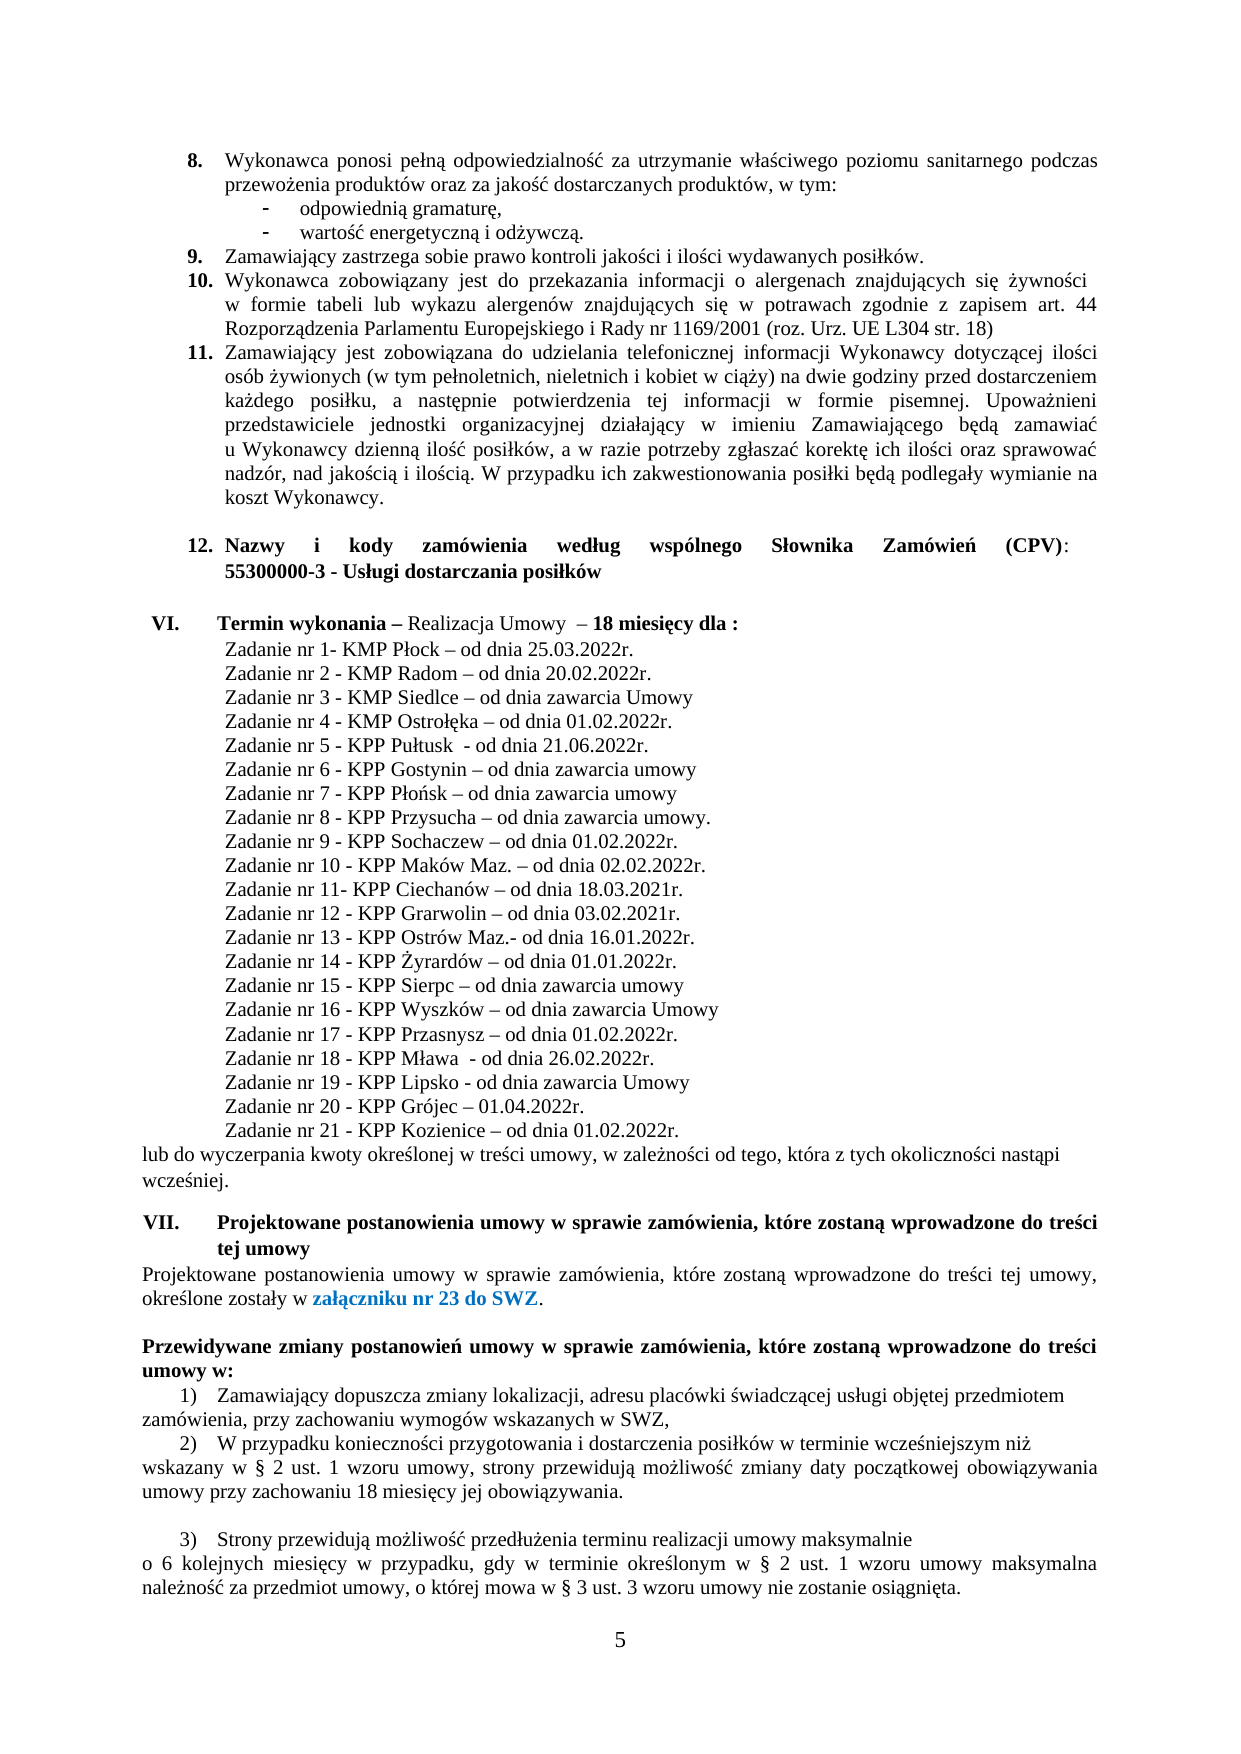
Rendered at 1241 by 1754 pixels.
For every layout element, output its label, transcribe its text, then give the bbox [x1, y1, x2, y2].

list Zadanie nr 13 - KPP Ostrów Maz.- od dnia 16.01.2022r. [224, 925, 1098, 949]
list Zadanie nr 7 - KPP Płońsk – od dnia zawarcia umowy [224, 781, 1098, 805]
list Zadanie nr 5 - KPP Pułtusk - od dnia 21.06.2022r. [224, 733, 1098, 757]
text zamówienia, przy zachowaniu wymogów wskazanych w SWZ, [142, 1407, 1098, 1431]
list Zamawiający jest zobowiązana do udzielania telefonicznej informacji Wykonawcy dotyczącej ilości osób żywionych (w tym pełnoletnich, nieletnich i kobiet w ciąży) na dwie godziny przed dostarczeniem każdego posiłku, a następnie potwierdzenia tej informacji w formie pisemnej. Upoważnieni przedstawiciele jednostki organizacyjnej działający w imieniu Zamawiającego będą zamawiać u Wykonawcy dzienną ilość posiłków, a w razie potrzeby zgłaszać korektę ich ilości oraz sprawować nadzór, nad jakością i ilością. W przypadku ich zakwestionowania posiłki będą podlegały wymianie na koszt Wykonawcy. [187, 340, 1098, 509]
list Termin wykonania – Realizacja Umowy – 18 miesięcy dla : [179, 611, 1098, 634]
list Zamawiający zastrzega sobie prawo kontroli jakości i ilości wydawanych posiłków. [187, 244, 1098, 268]
text o 6 kolejnych miesięcy w przypadku, gdy w terminie określonym w § 2 ust. 1 wzoru umowy maksymalna należność za przedmiot umowy, o której mowa w § 3 ust. 3 wzoru umowy nie zostanie osiągnięta. [142, 1551, 1098, 1599]
list Zadanie nr 1- KMP Płock – od dnia 25.03.2022r. [224, 636, 1098, 661]
list Zadanie nr 9 - KPP Sochaczew – od dnia 01.02.2022r. [224, 829, 1098, 853]
list Zadanie nr 12 - KPP Grarwolin – od dnia 03.02.2021r. [224, 901, 1098, 925]
text wskazany w § 2 ust. 1 wzoru umowy, strony przewidują możliwość zmiany daty początkowej obowiązywania umowy przy zachowaniu 18 miesięcy jej obowiązywania. [142, 1455, 1098, 1503]
list Zadanie nr 10 - KPP Maków Maz. – od dnia 02.02.2022r. [224, 853, 1098, 877]
list Zadanie nr 4 - KMP Ostrołęka – od dnia 01.02.2022r. [224, 709, 1098, 733]
list Zadanie nr 16 - KPP Wyszków – od dnia zawarcia Umowy [224, 997, 1098, 1021]
list Zamawiający dopuszcza zmiany lokalizacji, adresu placówki świadczącej usługi objętej przedmiotem [179, 1382, 1098, 1407]
text Przewidywane zmiany postanowień umowy w sprawie zamówienia, które zostaną wprowadzone do treści umowy w: [142, 1334, 1098, 1382]
list Nazwy i kody zamówienia według wspólnego Słownika Zamówień (CPV): 55300000-3 - Usługi dostarczania posiłków [187, 533, 1098, 583]
list Strony przewidują możliwość przedłużenia terminu realizacji umowy maksymalnie [179, 1527, 1098, 1551]
list W przypadku konieczności przygotowania i dostarczenia posiłków w terminie wcześniejszym niż [179, 1431, 1098, 1455]
list Projektowane postanowienia umowy w sprawie zamówienia, które zostaną wprowadzone do treści tej umowy [179, 1210, 1098, 1260]
list Zadanie nr 20 - KPP Grójec – 01.04.2022r. [224, 1094, 1098, 1118]
list Zadanie nr 8 - KPP Przysucha – od dnia zawarcia umowy. [224, 805, 1098, 829]
list Zadanie nr 14 - KPP Żyrardów – od dnia 01.01.2022r. [224, 949, 1098, 973]
list wartość energetyczną i odżywczą. [262, 220, 1098, 244]
list Wykonawca zobowiązany jest do przekazania informacji o alergenach znajdujących się żywności w formie tabeli lub wykazu alergenów znajdujących się w potrawach zgodnie z zapisem art. 44 Rozporządzenia Parlamentu Europejskiego i Rady nr 1169/2001 (roz. Urz. UE L304 str. 18) [187, 268, 1098, 340]
list Zadanie nr 21 - KPP Kozienice – od dnia 01.02.2022r. [224, 1118, 1098, 1142]
list Zadanie nr 2 - KMP Radom – od dnia 20.02.2022r. [224, 661, 1098, 684]
list Zadanie nr 15 - KPP Sierpc – od dnia zawarcia umowy [224, 973, 1098, 997]
list Projektowane postanowienia umowy w sprawie zamówienia, które zostaną wprowadzone do treści tej umowy, określone zostały w załączniku nr 23 do SWZ. [142, 1262, 1098, 1310]
list Zadanie nr 3 - KMP Siedlce – od dnia zawarcia Umowy [224, 684, 1098, 709]
list Wykonawca ponosi pełną odpowiedzialność za utrzymanie właściwego poziomu sanitarnego podczas przewożenia produktów oraz za jakość dostarczanych produktów, w tym: [187, 148, 1098, 196]
list Zadanie nr 19 - KPP Lipsko - od dnia zawarcia Umowy [224, 1069, 1098, 1094]
list Zadanie nr 6 - KPP Gostynin – od dnia zawarcia umowy [224, 757, 1098, 781]
text lub do wyczerpania kwoty określonej w treści umowy, w zależności od tego, która z tych okoliczności nastąpi wcześniej. [142, 1142, 1098, 1192]
list Zadanie nr 17 - KPP Przasnysz – od dnia 01.02.2022r. [224, 1021, 1098, 1046]
list odpowiednią gramaturę, [262, 196, 1098, 220]
list Zadanie nr 11- KPP Ciechanów – od dnia 18.03.2021r. [224, 877, 1098, 901]
list Zadanie nr 18 - KPP Mława - od dnia 26.02.2022r. [224, 1046, 1098, 1069]
